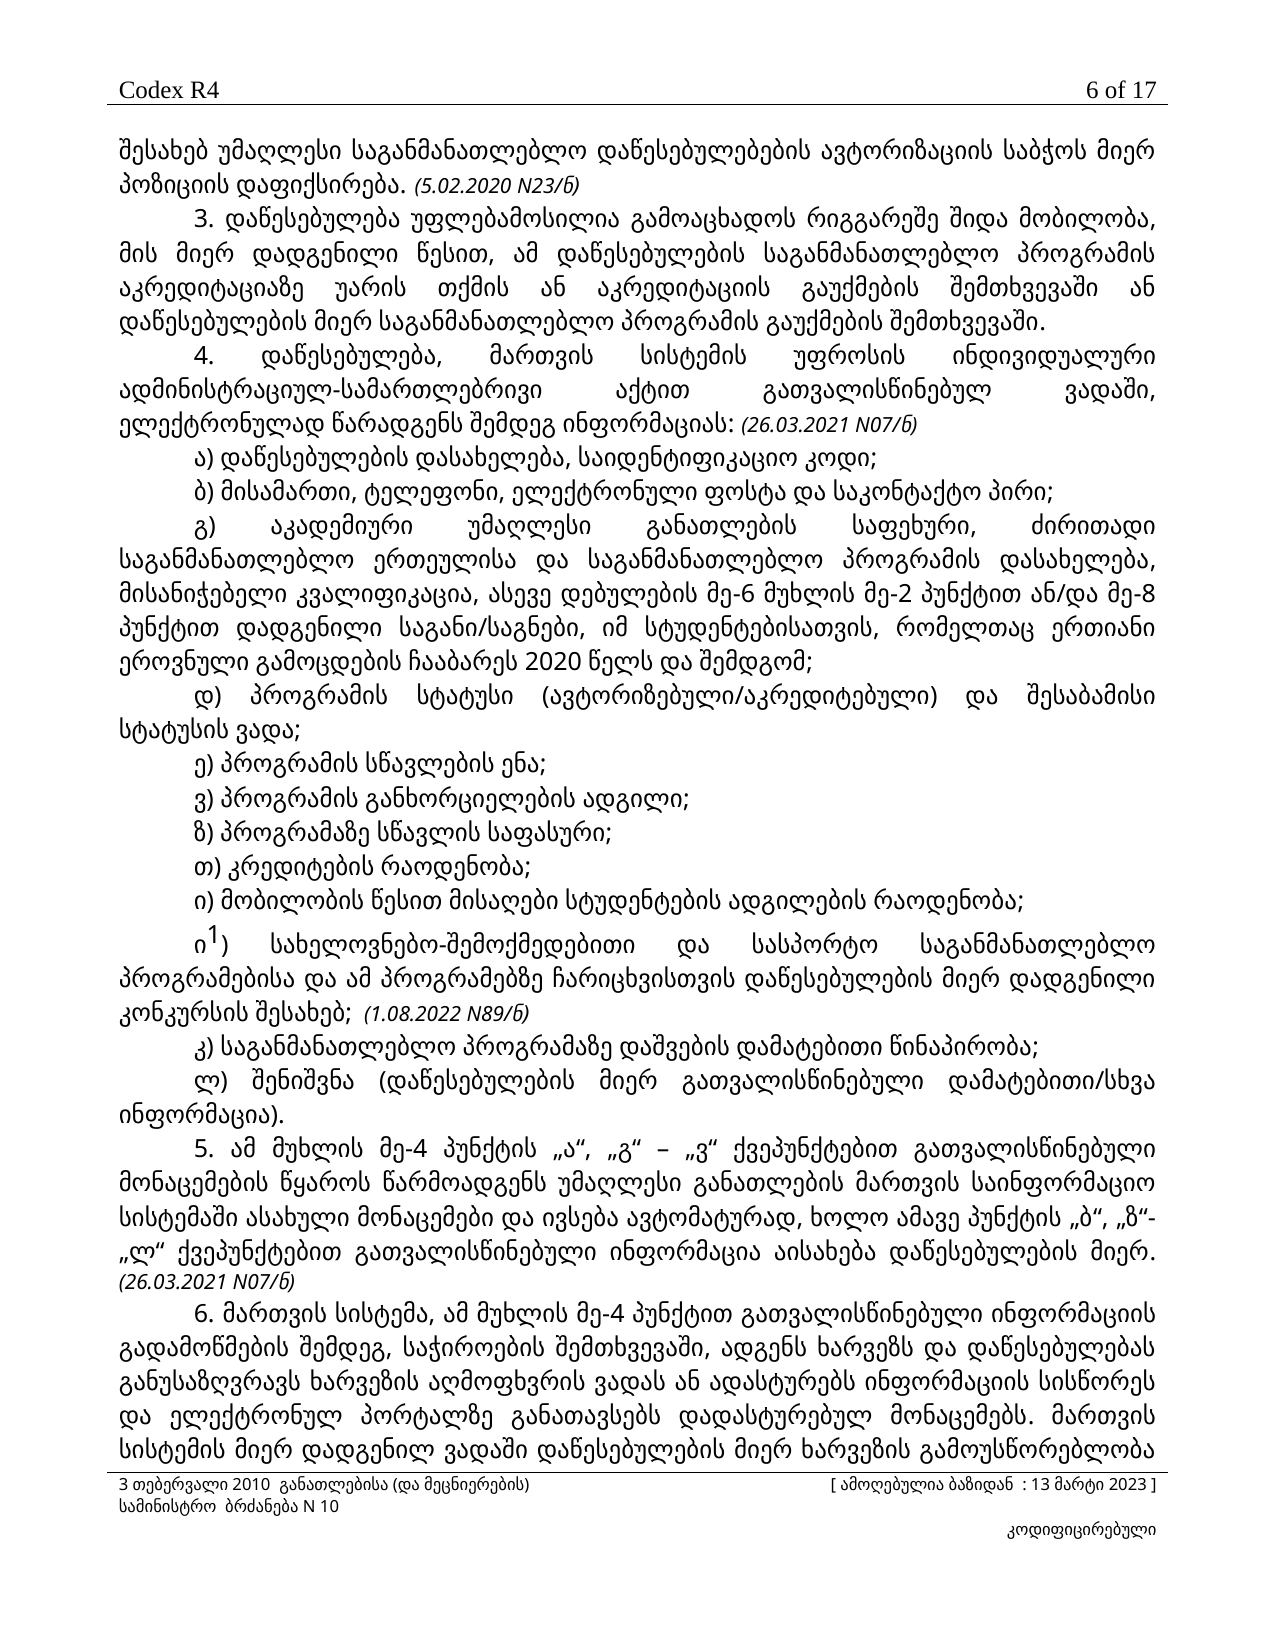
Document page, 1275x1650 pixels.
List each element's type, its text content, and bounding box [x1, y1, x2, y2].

text ი) მობილობის წესით მისაღები სტუდენტების ადგილების რაოდენობა; [118, 882, 1156, 916]
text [118, 133, 1156, 201]
text ვ) პროგრამის განხორციელების ადგილი; [118, 780, 1156, 814]
text ა) დაწესებულების დასახელება, საიდენტიფიკაციო კოდი; [118, 439, 1156, 474]
text კ) საგანმანათლებლო პროგრამაზე დაშვების დამატებითი წინაპირობა; [118, 1029, 1156, 1063]
text ი​1) სახელოვნებო-შემოქმედებითი და სასპორტო საგანმანათლებლო პროგრამებისა და ამ პროგრამებზე ჩარიცხვისთვის დაწესებულების მიერ დადგენილი კონკურსის შესახებ; (1.08.2022 N89/ნ) [118, 916, 1156, 1029]
text თ) კრედიტების რაოდენობა; [118, 848, 1156, 882]
text გ) აკადემიური უმაღლესი განათლების საფეხური, ძირითადი საგანმანათლებლო ერთეულისა და საგანმანათლებლო პროგრამის დასახელება, მისანიჭებელი კვალიფიკაცია, ასევე დებულების მე-6 მუხლის მე-2 პუნქტით ან/და მე-8 პუნქტით დადგენილი საგანი/საგნები, იმ სტუდენტებისათვის, რომელთაც ერთიანი ეროვნული გამოცდების ჩააბარეს 2020 წელს და შემდგომ; [118, 508, 1156, 678]
text 5. ამ მუხლის მე-4 პუნქტის „ა“, „გ“ – „ვ“ ქვეპუნქტებით გათვალისწინებული მონაცემების წყაროს წარმოადგენს უმაღლესი განათლების მართვის საინფორმაციო სისტემაში ასახული მონაცემები და ივსება ავტომატურად, ხოლო ამავე პუნქტის „ბ“, „ზ“-„ლ“ ქვეპუნქტებით გათვალისწინებული ინფორმაცია აისახება დაწესებულების მიერ.(26.03.2021 N07/ნ) [118, 1131, 1156, 1296]
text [118, 1296, 1156, 1466]
text დ) პროგრამის სტატუსი (ავტორიზებული/აკრედიტებული) და შესაბამისი სტატუსის ვადა; [118, 678, 1156, 746]
text ლ) შენიშვნა (დაწესებულების მიერ გათვალისწინებული დამატებითი/სხვა ინფორმაცია). [118, 1063, 1156, 1131]
text ე) პროგრამის სწავლების ენა; [118, 746, 1156, 780]
text 4. დაწესებულება, მართვის სისტემის უფროსის ინდივიდუალური ადმინისტრაციულ-სამართლებრივი აქტით გათვალისწინებულ ვადაში, ელექტრონულად წარადგენს შემდეგ ინფორმაციას: (26.03.2021 N07/ნ) [118, 337, 1156, 439]
text ბ) მისამართი, ტელეფონი, ელექტრონული ფოსტა და საკონტაქტო პირი; [118, 474, 1156, 508]
text 3. დაწესებულება უფლებამოსილია გამოაცხადოს რიგგარეშე შიდა მობილობა, მის მიერ დადგენილი წესით, ამ დაწესებულების საგანმანათლებლო პროგრამის აკრედიტაციაზე უარის თქმის ან აკრედიტაციის გაუქმების შემთხვევაში ან დაწესებულების მიერ საგანმანათლებლო პროგრამის გაუქმების შემთხვევაში. [118, 201, 1156, 337]
text ზ) პროგრამაზე სწავლის საფასური; [118, 814, 1156, 848]
